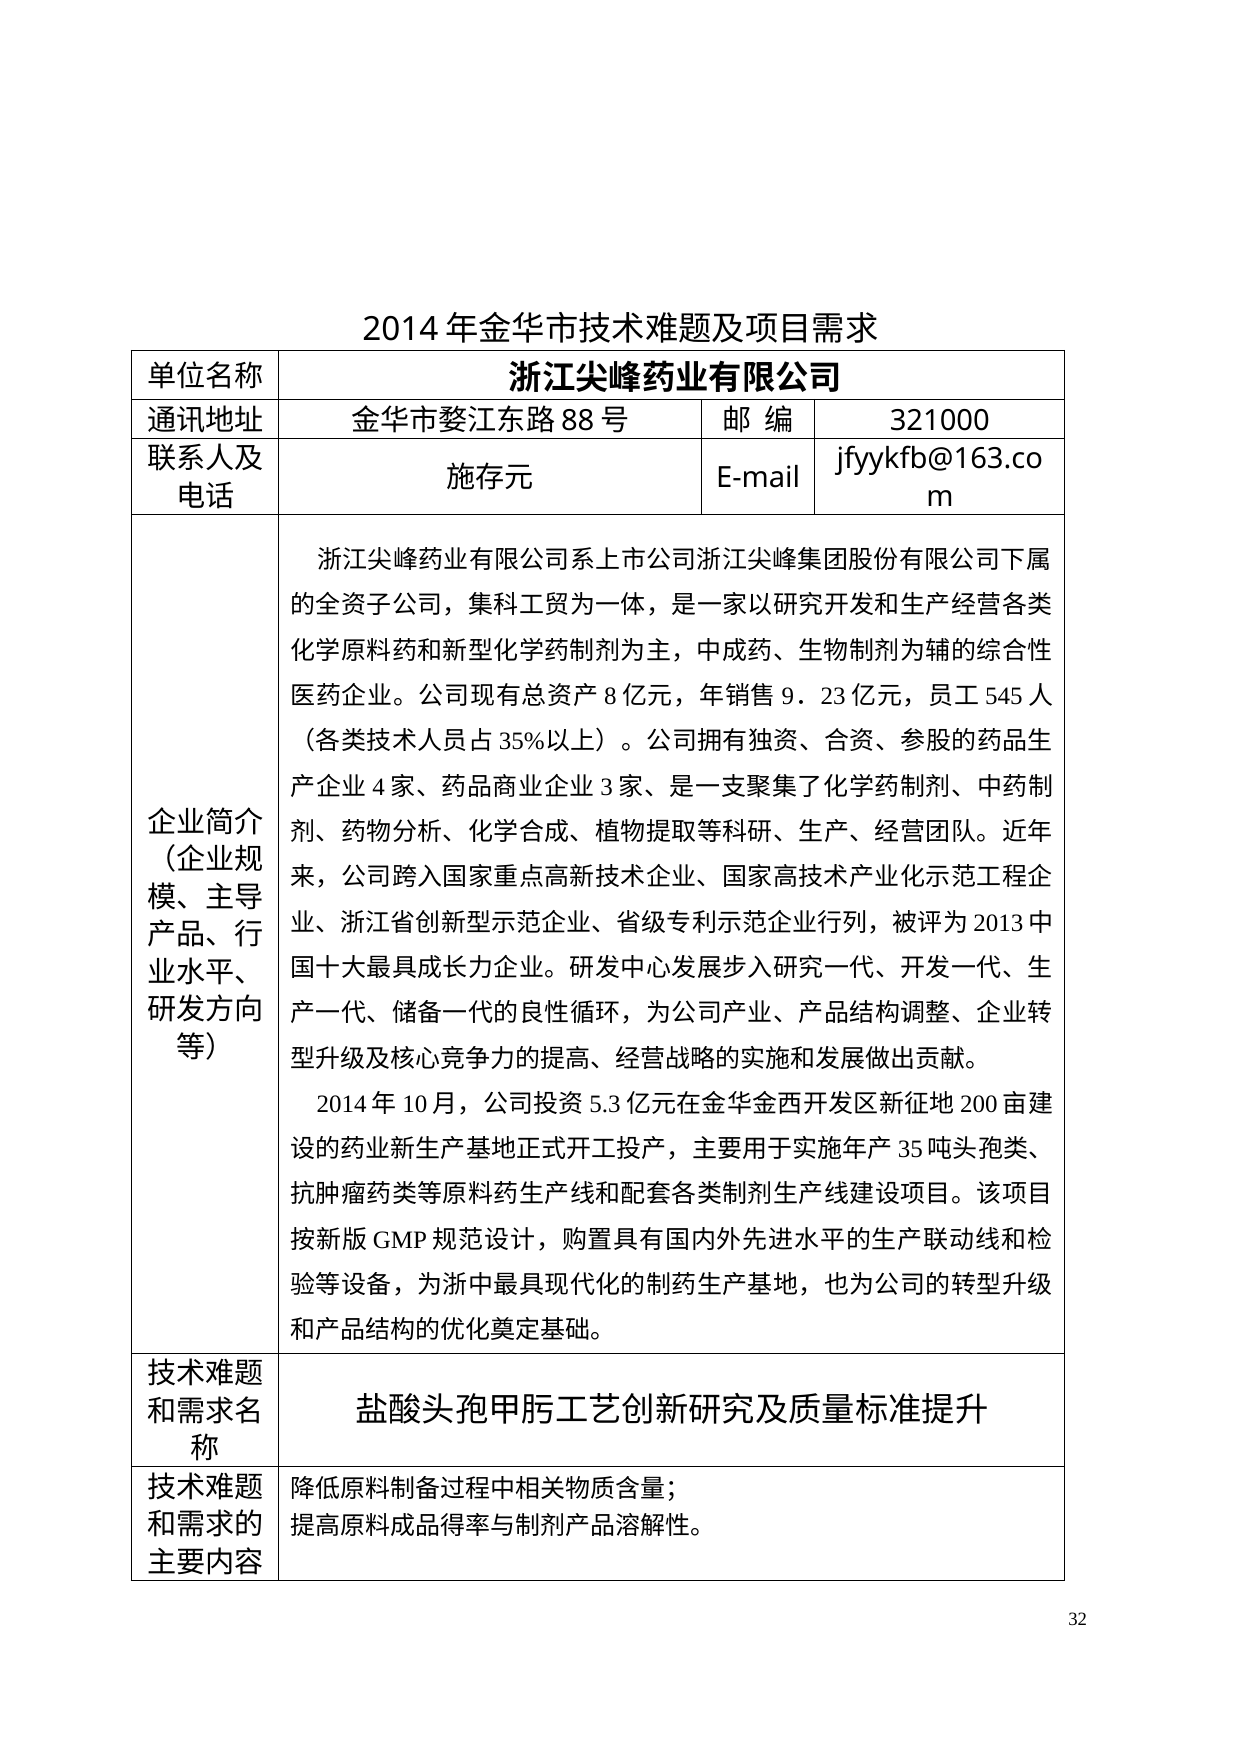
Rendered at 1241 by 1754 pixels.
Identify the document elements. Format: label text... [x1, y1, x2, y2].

table_cell 技术难题和需求的主要内容和技术指标 [132, 1467, 278, 1579]
table_cell 通讯地址 [132, 400, 278, 437]
table_cell 321000 [815, 400, 1064, 437]
table_cell jfyykfb@163.com [815, 439, 1064, 513]
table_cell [279, 1467, 1064, 1579]
table_cell 技术难题和需求名称 [132, 1354, 278, 1466]
table_cell 企业简介（企业规模、主导产品、行业水平、研发方向等） [132, 515, 278, 1352]
table_cell 施存元 [279, 439, 701, 513]
table_cell 联系人及电话 [132, 439, 278, 513]
table_cell E-mail [702, 439, 814, 513]
table_cell 金华市婺江东路88号 [279, 400, 701, 437]
table_cell 盐酸头孢甲肟工艺创新研究及质量标准提升 [279, 1354, 1064, 1466]
table_header 浙江尖峰药业有限公司 [279, 351, 1064, 399]
text 2014年金华市技术难题及项目需求 [153, 301, 1087, 350]
table_cell 邮 编 [702, 400, 814, 437]
table_cell 浙江尖峰药业有限公司系上市公司浙江尖峰集团股份有限公司下属的全资子公司，集科工贸为一体，是一家以研究开发和生产经营各类化学原料药和新型化学药制剂为主，中成药、生物制剂为辅的综合性医药企业。公司现有总资产8亿元，年销售9．23亿元，员工545人（各类技术人员占35%以上）。公司拥有独资、合资、参股的药品生产企业4家、药品商业企业3家、是一支聚集了化学药制剂、中药制剂、药物分析、化学合成、植物提取等科研、生产、经营团队。近年来，公司跨入国家重点高新技术企业、国家高技术产业化示范工程企业、浙江省创新型示范企业、省级专利示范企业行列，被评为2013中国十大最具成长力企业。研发中心发展步入研究一代、开发一代、生产一代、储备一代的良性循环，为公司产业、产品结构调整、企业转型升级及核心竞争力的提高、经营战略的实施和发展做出贡献。 2014年10月，公司投资5.3亿元在金华金西开发区新征地200亩建设的药业新生产基地正式开工投产，主要用于实施年产35吨头孢类、抗肿瘤药类等原料药生产线和配套各类制剂生产线建设项目。该项目按新版GMP规范设计，购置具有国内外先进水平的生产联动线和检验等设备，为浙中最具现代化的制药生产基地，也为公司的转型升级和产品结构的优化奠定基础。 [279, 515, 1064, 1352]
table_header 单位名称 [132, 351, 278, 399]
